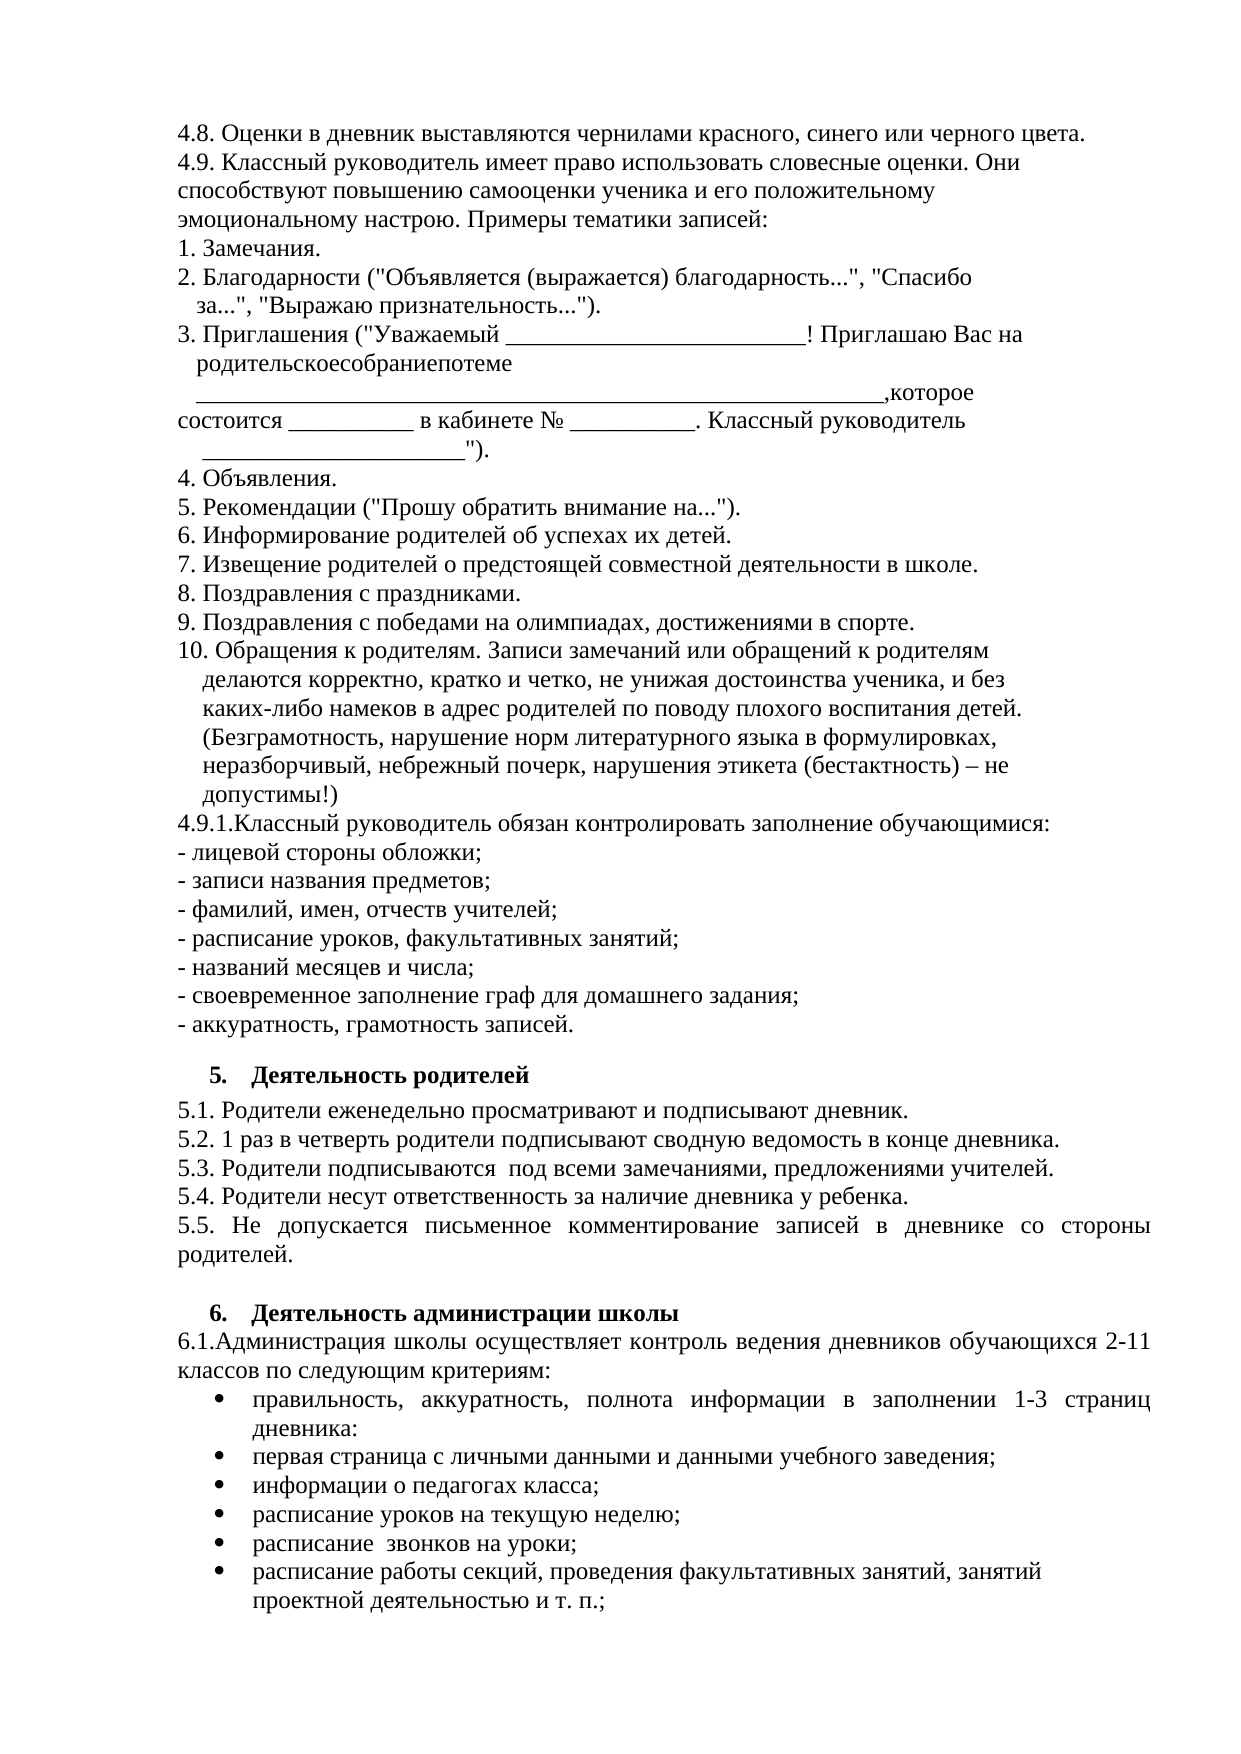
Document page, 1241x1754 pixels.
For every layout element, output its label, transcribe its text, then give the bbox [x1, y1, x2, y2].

list первая страница с личными данными и данными учебного заведения; [215, 1441, 1152, 1470]
text 4.9. Классный руководитель имеет право использовать словесные оценки. Они [177, 147, 1152, 176]
text (Безграмотность, нарушение норм литературного языка в формулировках, [177, 722, 1152, 751]
text 5.2. 1 раз в четверть родители подписывают сводную ведомость в конце дневника. [177, 1124, 1152, 1153]
text - своевременное заполнение граф для домашнего задания; [177, 981, 1152, 1009]
text проектной деятельностью и т. п.; [252, 1585, 1152, 1614]
list расписание уроков на текущую неделю; [215, 1499, 1152, 1528]
text за...", "Выражаю признательность..."). [177, 291, 1152, 319]
text 7. Извещение родителей о предстоящей совместной деятельности в школе. [177, 549, 1152, 578]
list расписание звонков на уроки; [215, 1528, 1152, 1556]
text 4. Объявления. [177, 463, 1152, 492]
text 5.4. Родители несут ответственность за наличие дневника у ребенка. [177, 1181, 1152, 1210]
list информации о педагогах класса; [215, 1470, 1152, 1499]
text _____________________"). [177, 434, 1152, 463]
text эмоциональному настрою. Примеры тематики записей: [177, 204, 1152, 233]
text - расписание уроков, факультативных занятий; [177, 923, 1152, 952]
text неразборчивый, небрежный почерк, нарушения этикета (бестактность) – не [177, 751, 1152, 779]
text делаются корректно, кратко и четко, не унижая достоинства ученика, и без [177, 664, 1152, 693]
text 10. Обращения к родителям. Записи замечаний или обращений к родителям [177, 636, 1152, 664]
text родительскоесобраниепотеме [177, 348, 1152, 377]
text 2. Благодарности ("Объявляется (выражается) благодарность...", "Спасибо [177, 262, 1152, 291]
text способствуют повышению самооценки ученика и его положительному [177, 176, 1152, 204]
text 4.8. Оценки в дневник выставляются чернилами красного, синего или черного цвета. [177, 118, 1152, 147]
text 5.1. Родители еженедельно просматривают и подписывают дневник. [177, 1095, 1152, 1124]
text 5. Деятельность родителей [178, 1038, 1152, 1095]
text 5.5. Не допускается письменное комментирование записей в дневнике со стороны родителей. [177, 1210, 1152, 1268]
text _______________________________________________________,которое [177, 377, 1152, 406]
list расписание работы секций, проведения факультативных занятий, занятий [215, 1556, 1152, 1585]
text 1. Замечания. [177, 233, 1152, 262]
list правильность, аккуратность, полнота информации в заполнении 1-3 страниц дневника: [215, 1384, 1152, 1441]
text 9. Поздравления с победами на олимпиадах, достижениями в спорте. [177, 607, 1152, 636]
text - фамилий, имен, отчеств учителей; [177, 894, 1152, 923]
text 5. Рекомендации ("Прошу обратить внимание на..."). [177, 492, 1152, 521]
text допустимы!) [177, 779, 1152, 808]
text - записи названия предметов; [177, 866, 1152, 894]
text 6. Информирование родителей об успехах их детей. [177, 521, 1152, 549]
text 3. Приглашения ("Уважаемый ________________________! Приглашаю Вас на [177, 319, 1152, 348]
text 8. Поздравления с праздниками. [177, 578, 1152, 607]
text 6. Деятельность администрации школы [178, 1298, 1152, 1326]
text каких-либо намеков в адрес родителей по поводу плохого воспитания детей. [177, 693, 1152, 722]
text состоится __________ в кабинете № __________. Классный руководитель [177, 406, 1152, 434]
text - аккуратность, грамотность записей. [177, 1009, 1152, 1038]
text 5.3. Родители подписываются под всеми замечаниями, предложениями учителей. [177, 1153, 1152, 1181]
text 4.9.1.Классный руководитель обязан контролировать заполнение обучающимися: [177, 808, 1152, 837]
text 6.1.Администрация школы осуществляет контроль ведения дневников обучающихся 2-11 классов по следующим критериям: [177, 1326, 1152, 1384]
text - лицевой стороны обложки; [177, 837, 1152, 866]
text - названий месяцев и числа; [177, 952, 1152, 981]
